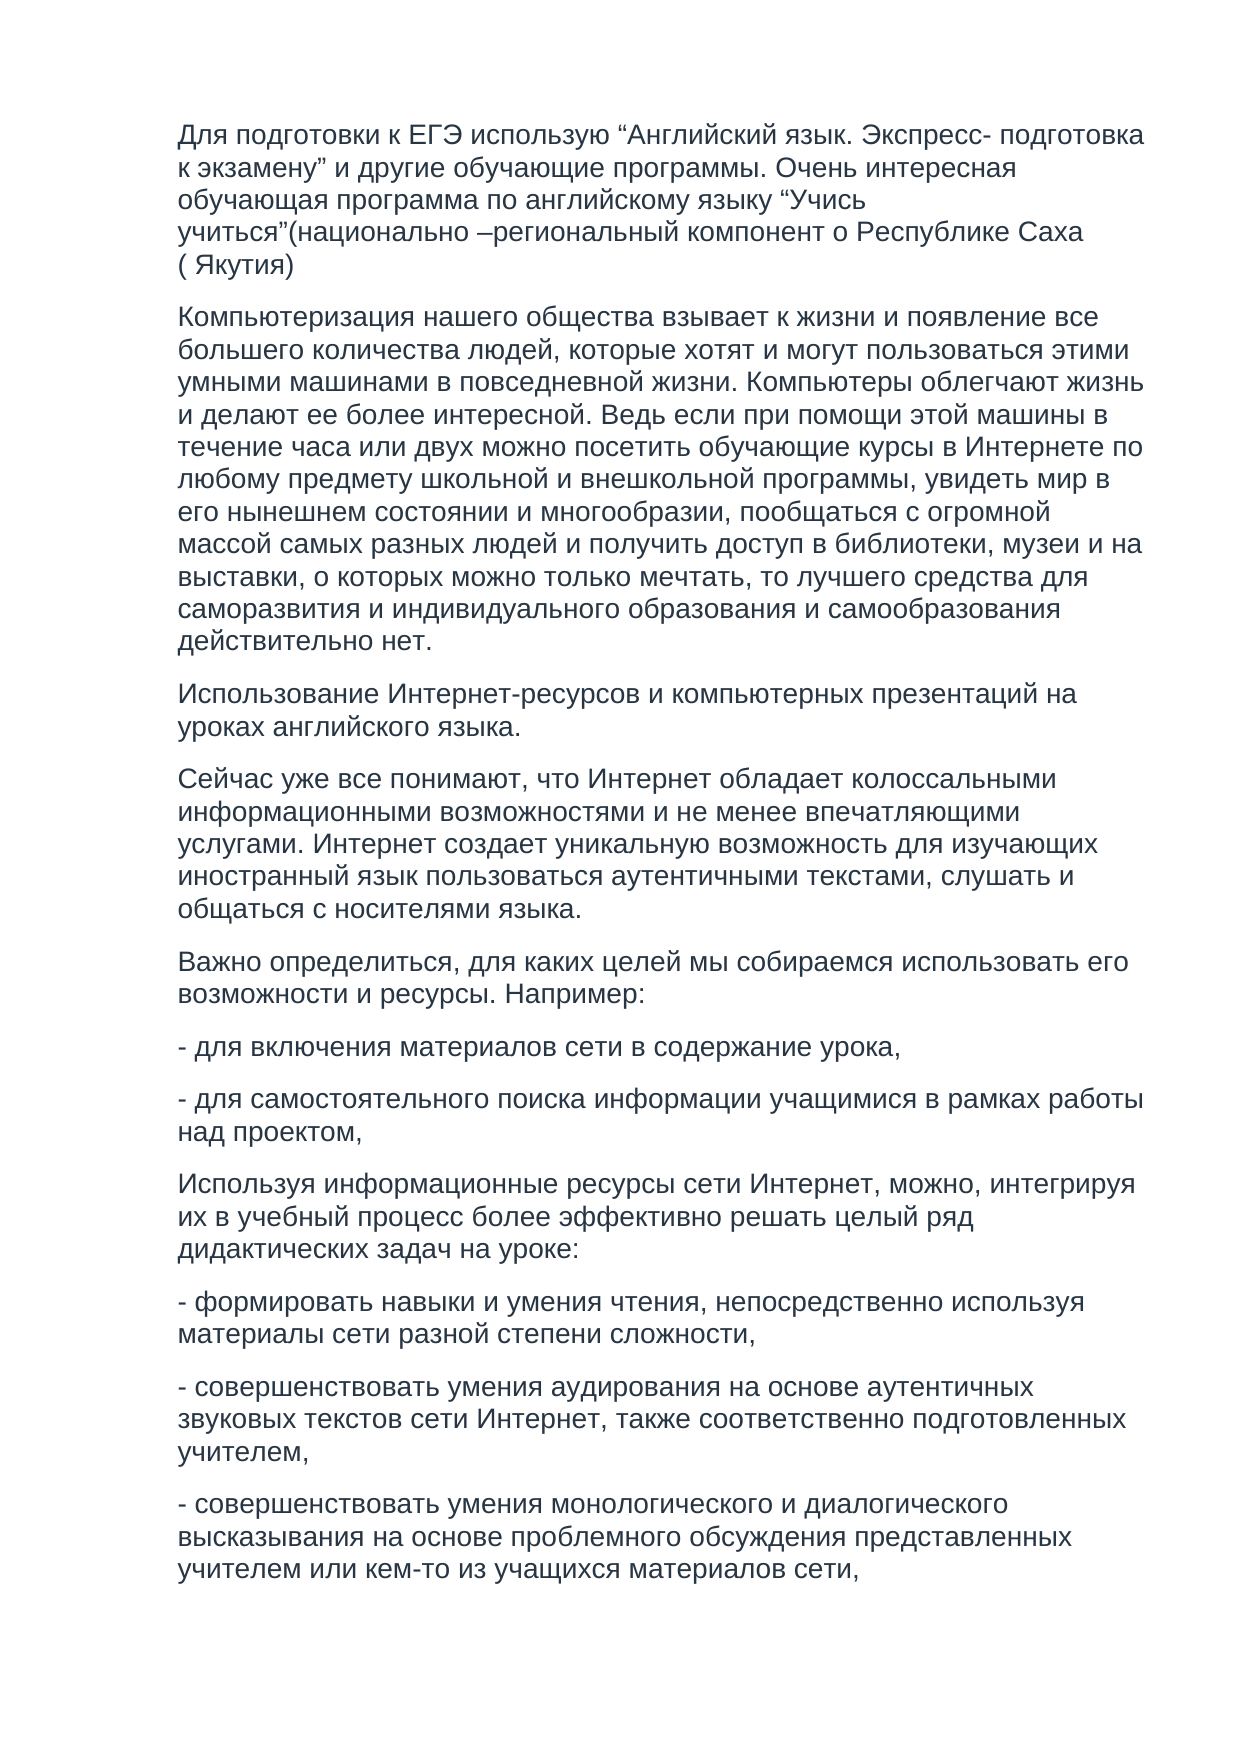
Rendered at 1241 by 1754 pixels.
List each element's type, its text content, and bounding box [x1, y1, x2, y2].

text Сейчас уже все понимают, что Интернет обладает колоссальными информационными возможностями и не менее впечатляющими услугами. Интернет создает уникальную возможность для изучающих иностранный язык пользоваться аутентичными текстами, слушать и общаться с носителями языка. [177, 762, 1152, 924]
text - совершенствовать умения аудирования на основе аутентичных звуковых текстов сети Интернет, также соответственно подготовленных учителем, [177, 1370, 1152, 1467]
text Важно определиться, для каких целей мы собираемся использовать его возможности и ресурсы. Например: [177, 944, 1152, 1009]
text - для самостоятельного поиска информации учащимися в рамках работы над проектом, [177, 1082, 1152, 1147]
text - для включения материалов сети в содержание урока, [177, 1029, 1152, 1062]
text Для подготовки к ЕГЭ использую “Английский язык. Экспресс- подготовка к экзамену” и другие обучающие программы. Очень интересная обучающая программа по английскому языку “Учись учиться”(национально –региональный компонент о Республике Саха ( Якутия) [177, 118, 1152, 280]
text - формировать навыки и умения чтения, непосредственно используя материалы сети разной степени сложности, [177, 1285, 1152, 1350]
text Используя информационные ресурсы сети Интернет, можно, интегрируя их в учебный процесс более эффективно решать целый ряд дидактических задач на уроке: [177, 1167, 1152, 1264]
text Компьютеризация нашего общества взывает к жизни и появление все большего количества людей, которые хотят и могут пользоваться этими умными машинами в повседневной жизни. Компьютеры облегчают жизнь и делают ее более интересной. Ведь если при помощи этой машины в течение часа или двух можно посетить обучающие курсы в Интернете по любому предмету школьной и внешкольной программы, увидеть мир в его нынешнем состоянии и многообразии, пообщаться с огромной массой самых разных людей и получить доступ в библиотеки, музеи и на выставки, о которых можно только мечтать, то лучшего средства для саморазвития и индивидуального образования и самообразования действительно нет. [177, 300, 1152, 657]
text - совершенствовать умения монологического и диалогического высказывания на основе проблемного обсуждения представленных учителем или кем-то из учащихся материалов сети, [177, 1487, 1152, 1585]
text Использование Интернет-ресурсов и компьютерных презентаций на уроках английского языка. [177, 677, 1152, 742]
